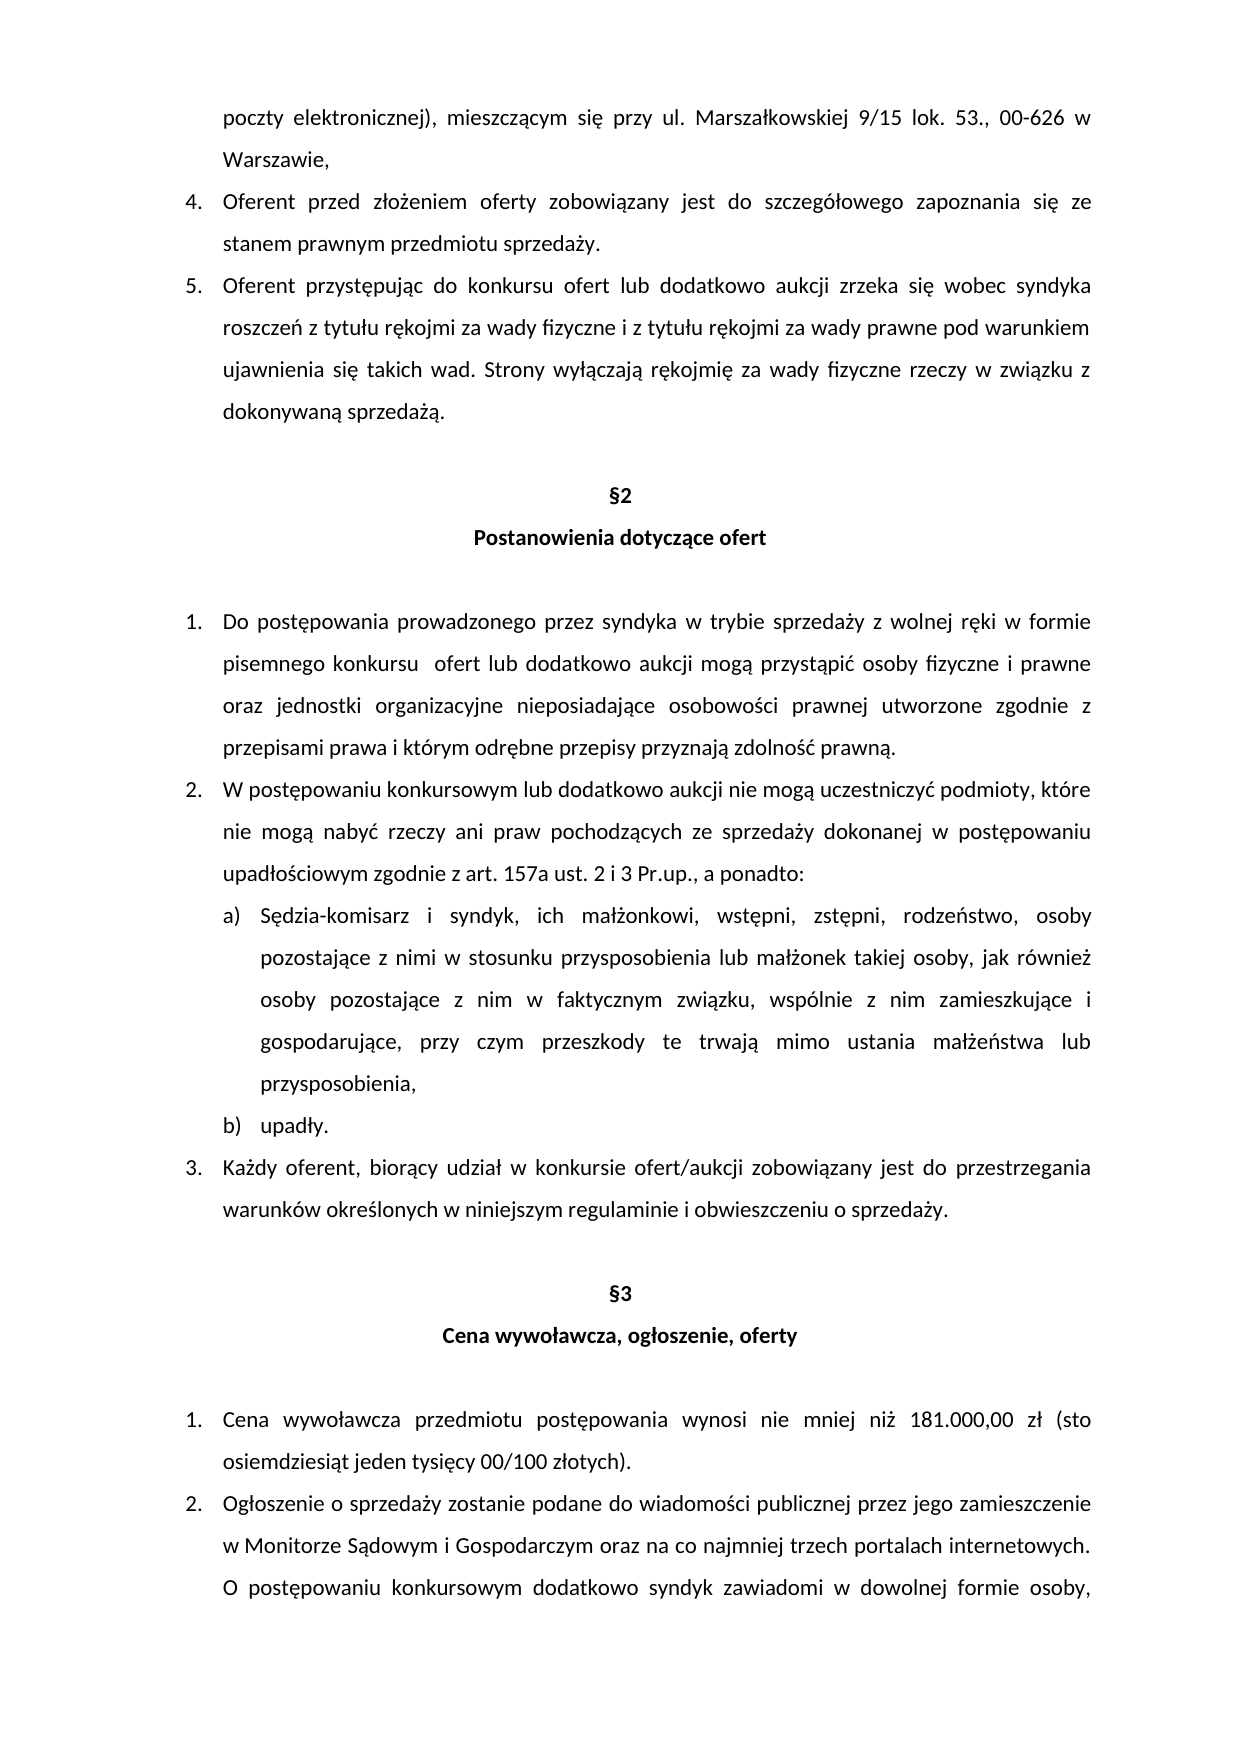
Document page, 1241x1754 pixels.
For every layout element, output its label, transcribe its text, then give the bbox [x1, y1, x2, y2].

text Cena wywoławcza, ogłoszenie, oferty [148, 1321, 1093, 1349]
list Sędzia-komisarz i syndyk, ich małżonkowi, wstępni, zstępni, rodzeństwo, osoby pozostające z nimi w stosunku przysposobienia lub małżonek takiej osoby, jak również osoby pozostające z nim w faktycznym związku, wspólnie z nim zamieszkujące i gospodarujące, przy czym przeszkody te trwają mimo ustania małżeństwa lub przysposobienia, [223, 901, 1093, 1097]
list Oferent przystępując do konkursu ofert lub dodatkowo aukcji zrzeka się wobec syndyka roszczeń z tytułu rękojmi za wady fizyczne i z tytułu rękojmi za wady prawne pod warunkiem ujawnienia się takich wad. Strony wyłączają rękojmię za wady fizyczne rzeczy w związku z dokonywaną sprzedażą. [185, 271, 1093, 425]
list Cena wywoławcza przedmiotu postępowania wynosi nie mniej niż 181.000,00 zł (sto osiemdziesiąt jeden tysięcy 00/100 złotych). [185, 1405, 1093, 1475]
list W postępowaniu konkursowym lub dodatkowo aukcji nie mogą uczestniczyć podmioty, które nie mogą nabyć rzeczy ani praw pochodzących ze sprzedaży dokonanej w postępowaniu upadłościowym zgodnie z art. 157a ust. 2 i 3 Pr.up., a ponadto: [185, 775, 1093, 887]
text §3 [148, 1279, 1093, 1307]
text Postanowienia dotyczące ofert [148, 523, 1093, 551]
text §2 [148, 481, 1093, 509]
list upadły. [223, 1111, 1093, 1139]
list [185, 103, 1093, 173]
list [185, 1489, 1093, 1601]
list Oferent przed złożeniem oferty zobowiązany jest do szczegółowego zapoznania się ze stanem prawnym przedmiotu sprzedaży. [185, 187, 1093, 257]
list Każdy oferent, biorący udział w konkursie ofert/aukcji zobowiązany jest do przestrzegania warunków określonych w niniejszym regulaminie i obwieszczeniu o sprzedaży. [185, 1153, 1093, 1223]
list Do postępowania prowadzonego przez syndyka w trybie sprzedaży z wolnej ręki w formie pisemnego konkursu ofert lub dodatkowo aukcji mogą przystąpić osoby fizyczne i prawne oraz jednostki organizacyjne nieposiadające osobowości prawnej utworzone zgodnie z przepisami prawa i którym odrębne przepisy przyznają zdolność prawną. [185, 607, 1093, 761]
